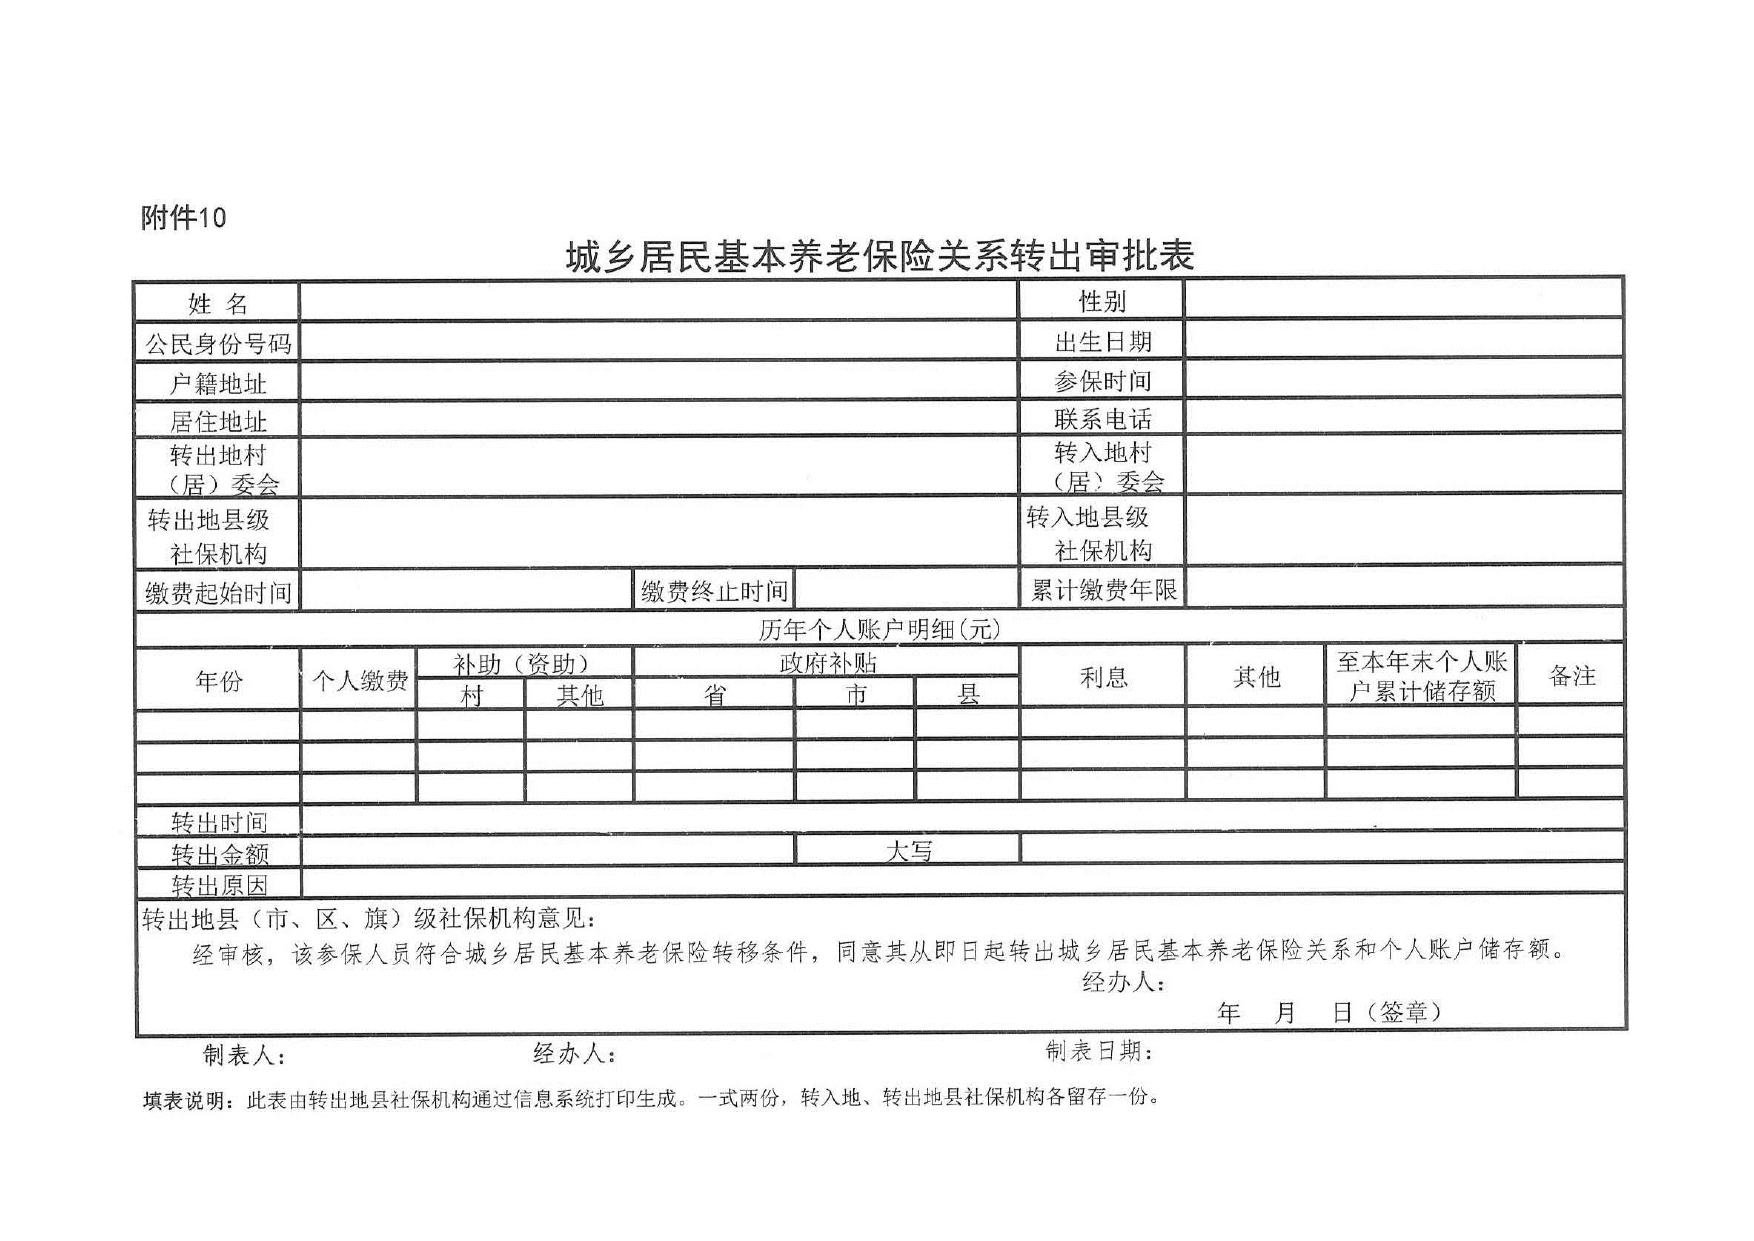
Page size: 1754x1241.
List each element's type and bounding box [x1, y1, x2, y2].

picture [95, 187, 1660, 1133]
